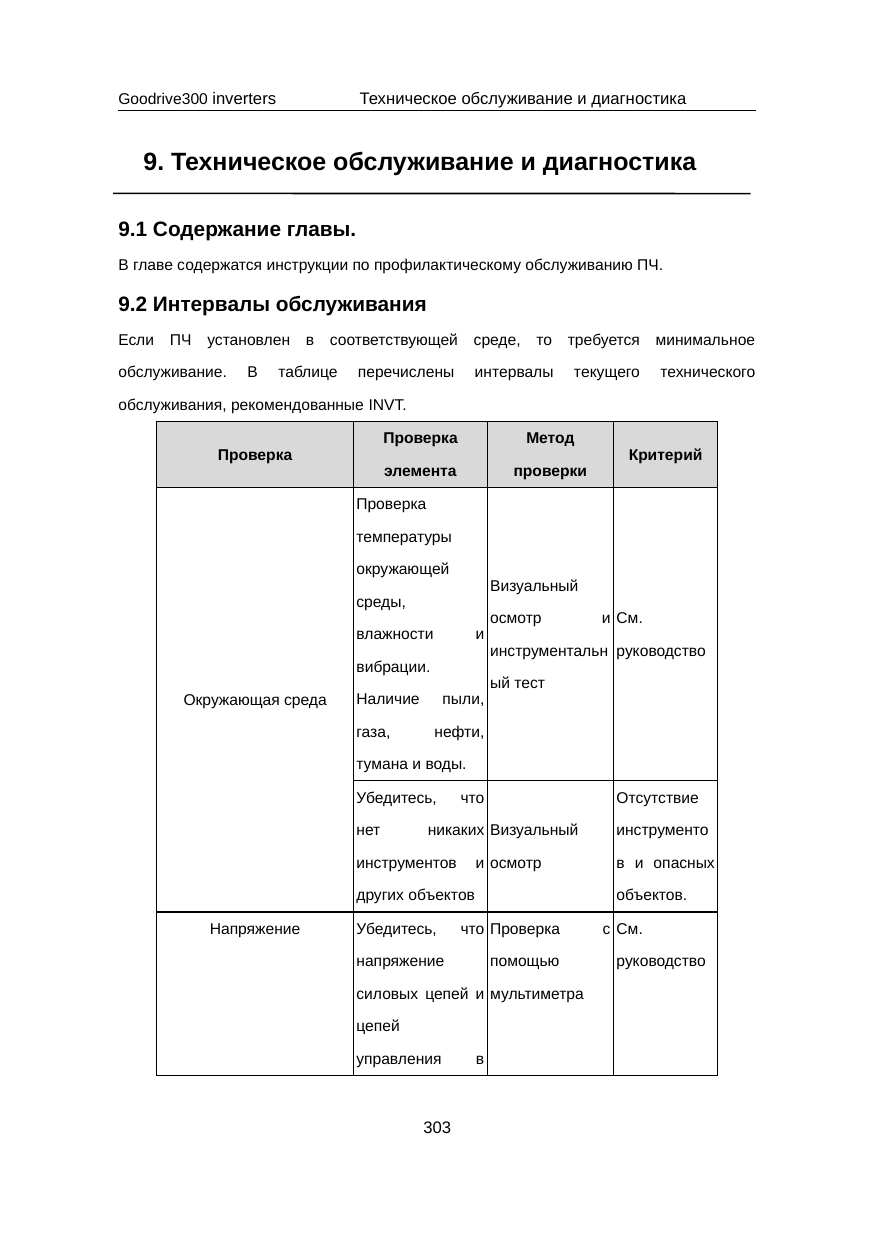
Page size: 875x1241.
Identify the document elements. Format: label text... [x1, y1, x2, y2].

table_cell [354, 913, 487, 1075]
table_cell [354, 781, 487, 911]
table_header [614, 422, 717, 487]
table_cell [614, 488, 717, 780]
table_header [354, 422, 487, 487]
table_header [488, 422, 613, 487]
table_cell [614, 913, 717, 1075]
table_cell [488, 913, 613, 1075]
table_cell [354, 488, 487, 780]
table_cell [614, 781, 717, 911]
subtitle 9. 9. Техническое обслуживание и диагностика [118, 147, 756, 176]
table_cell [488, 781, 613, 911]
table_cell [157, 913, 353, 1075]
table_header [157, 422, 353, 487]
subtitle 9.2 Интервалы обслуживания [118, 288, 756, 317]
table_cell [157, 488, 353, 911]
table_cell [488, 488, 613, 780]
text Если ПЧ установлен в соответствующей среде, то требуется минимальное обслуживание. В таблице перечислены интервалы текущего технического обслуживания, рекомендованные INVT. [118, 323, 756, 421]
text В главе содержатся инструкции по профилактическому обслуживанию ПЧ. [118, 249, 756, 281]
subtitle 9.1 Содержание главы. [118, 192, 756, 242]
